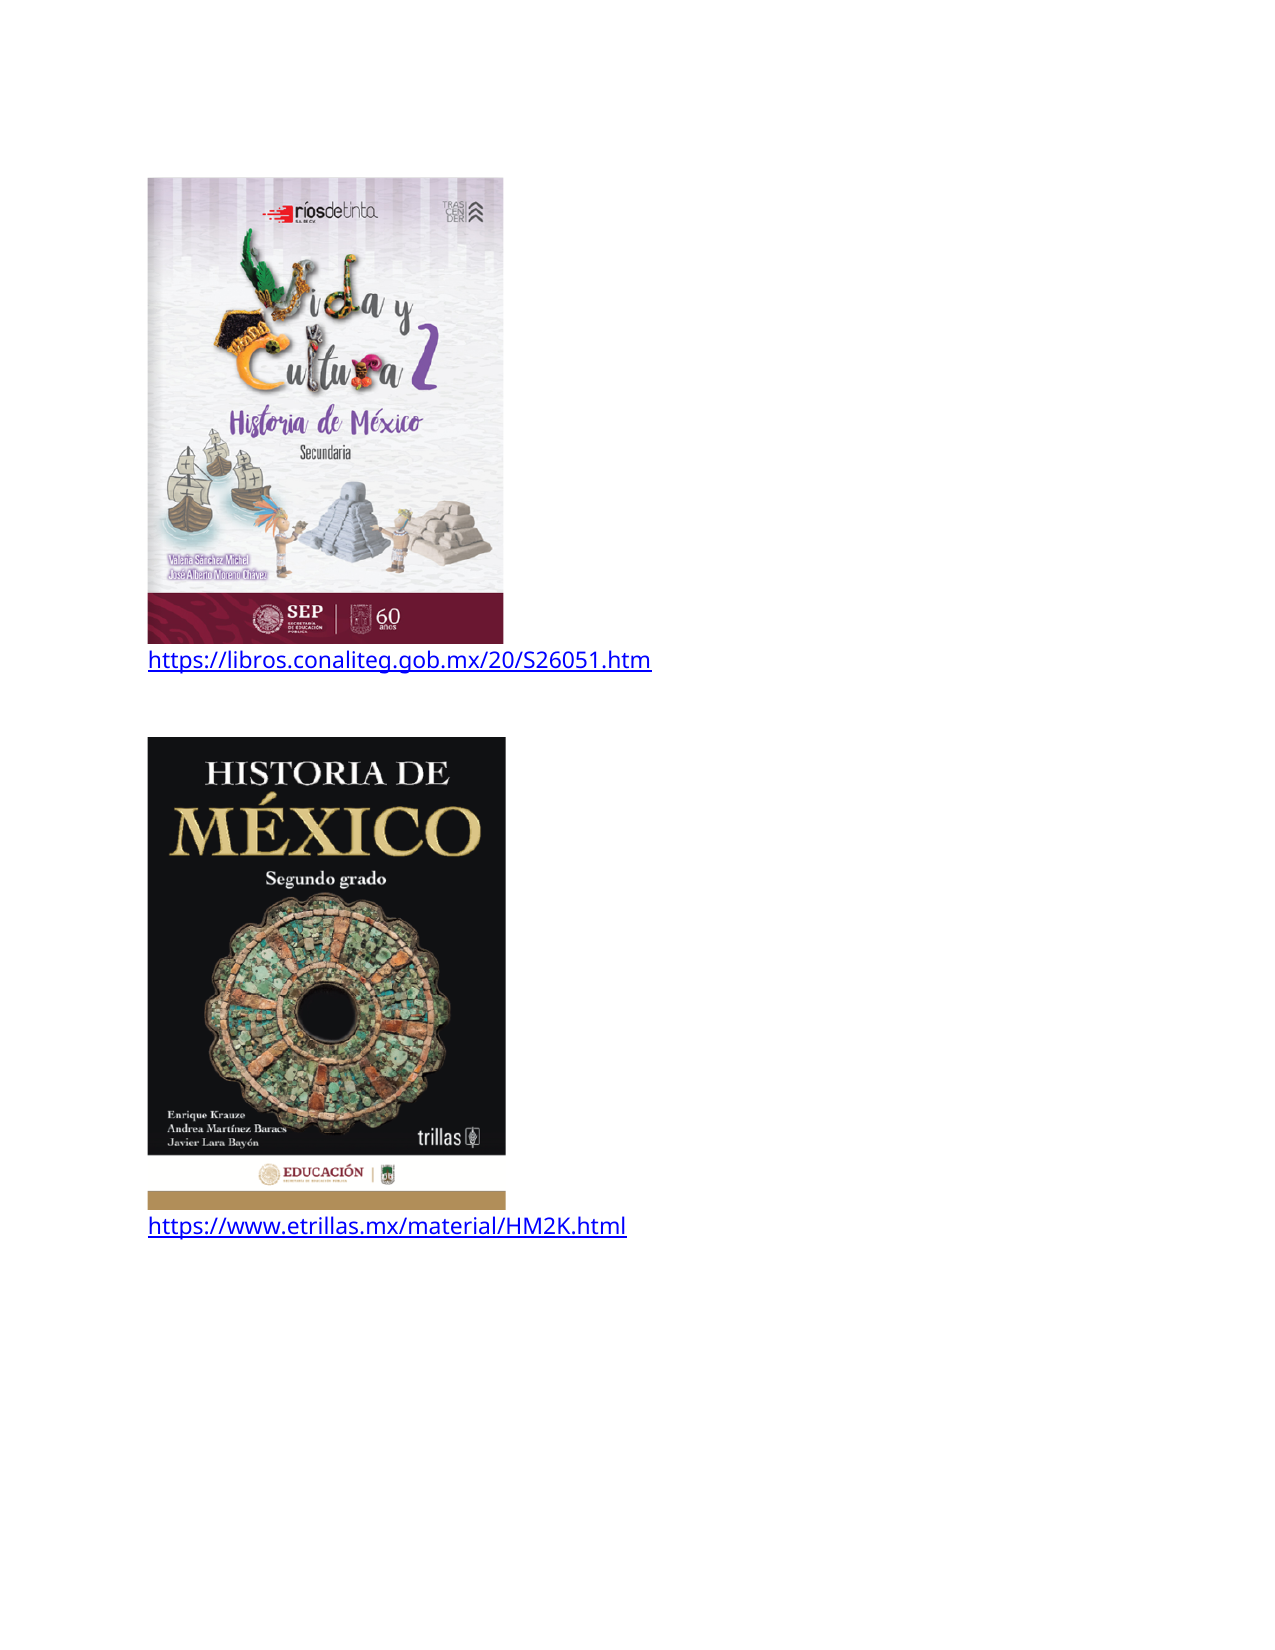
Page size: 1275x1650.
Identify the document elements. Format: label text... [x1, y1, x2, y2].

text https://libros.conaliteg.gob.mx/20/S26051.htm [148, 644, 1127, 675]
text https://www.etrillas.mx/material/HM2K.html [148, 1210, 1127, 1241]
picture [147, 177, 504, 644]
picture [147, 737, 506, 1210]
